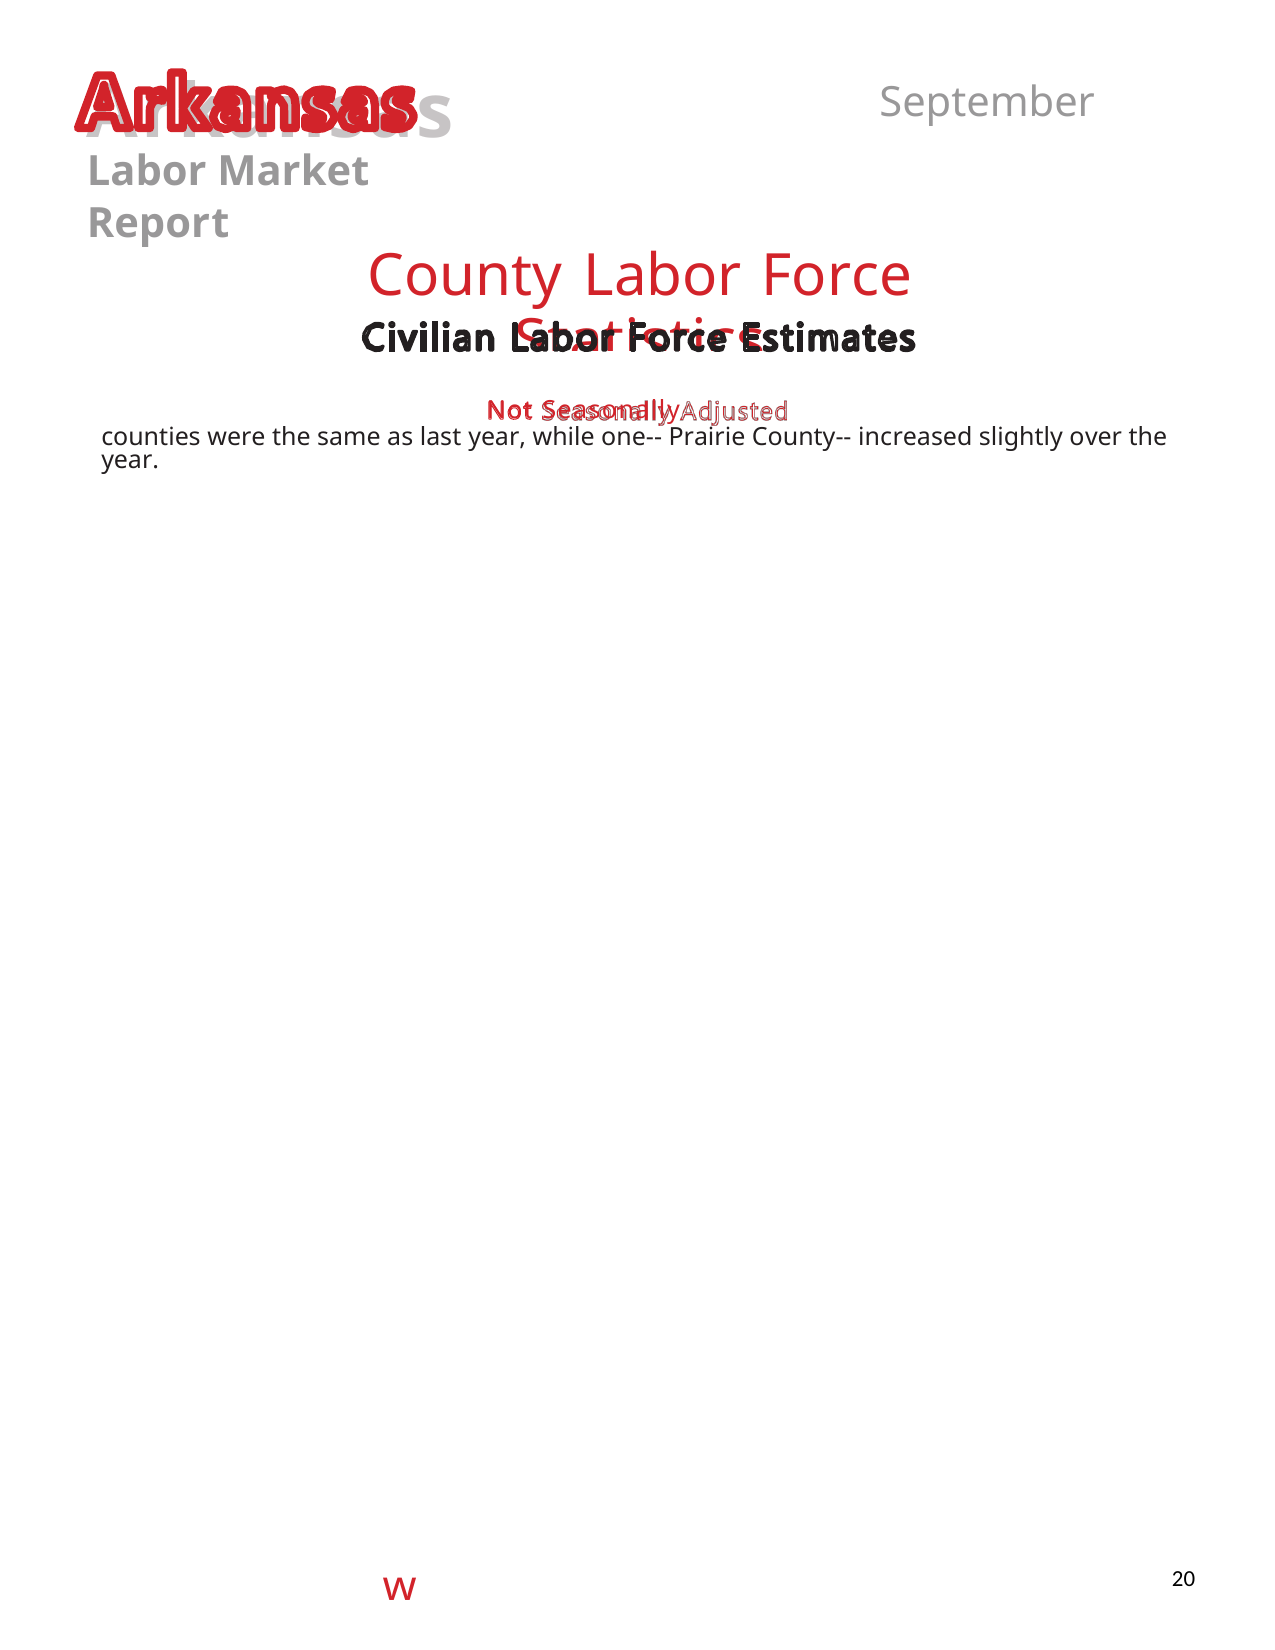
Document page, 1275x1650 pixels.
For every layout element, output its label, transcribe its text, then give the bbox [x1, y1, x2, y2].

picture [542, 398, 787, 425]
